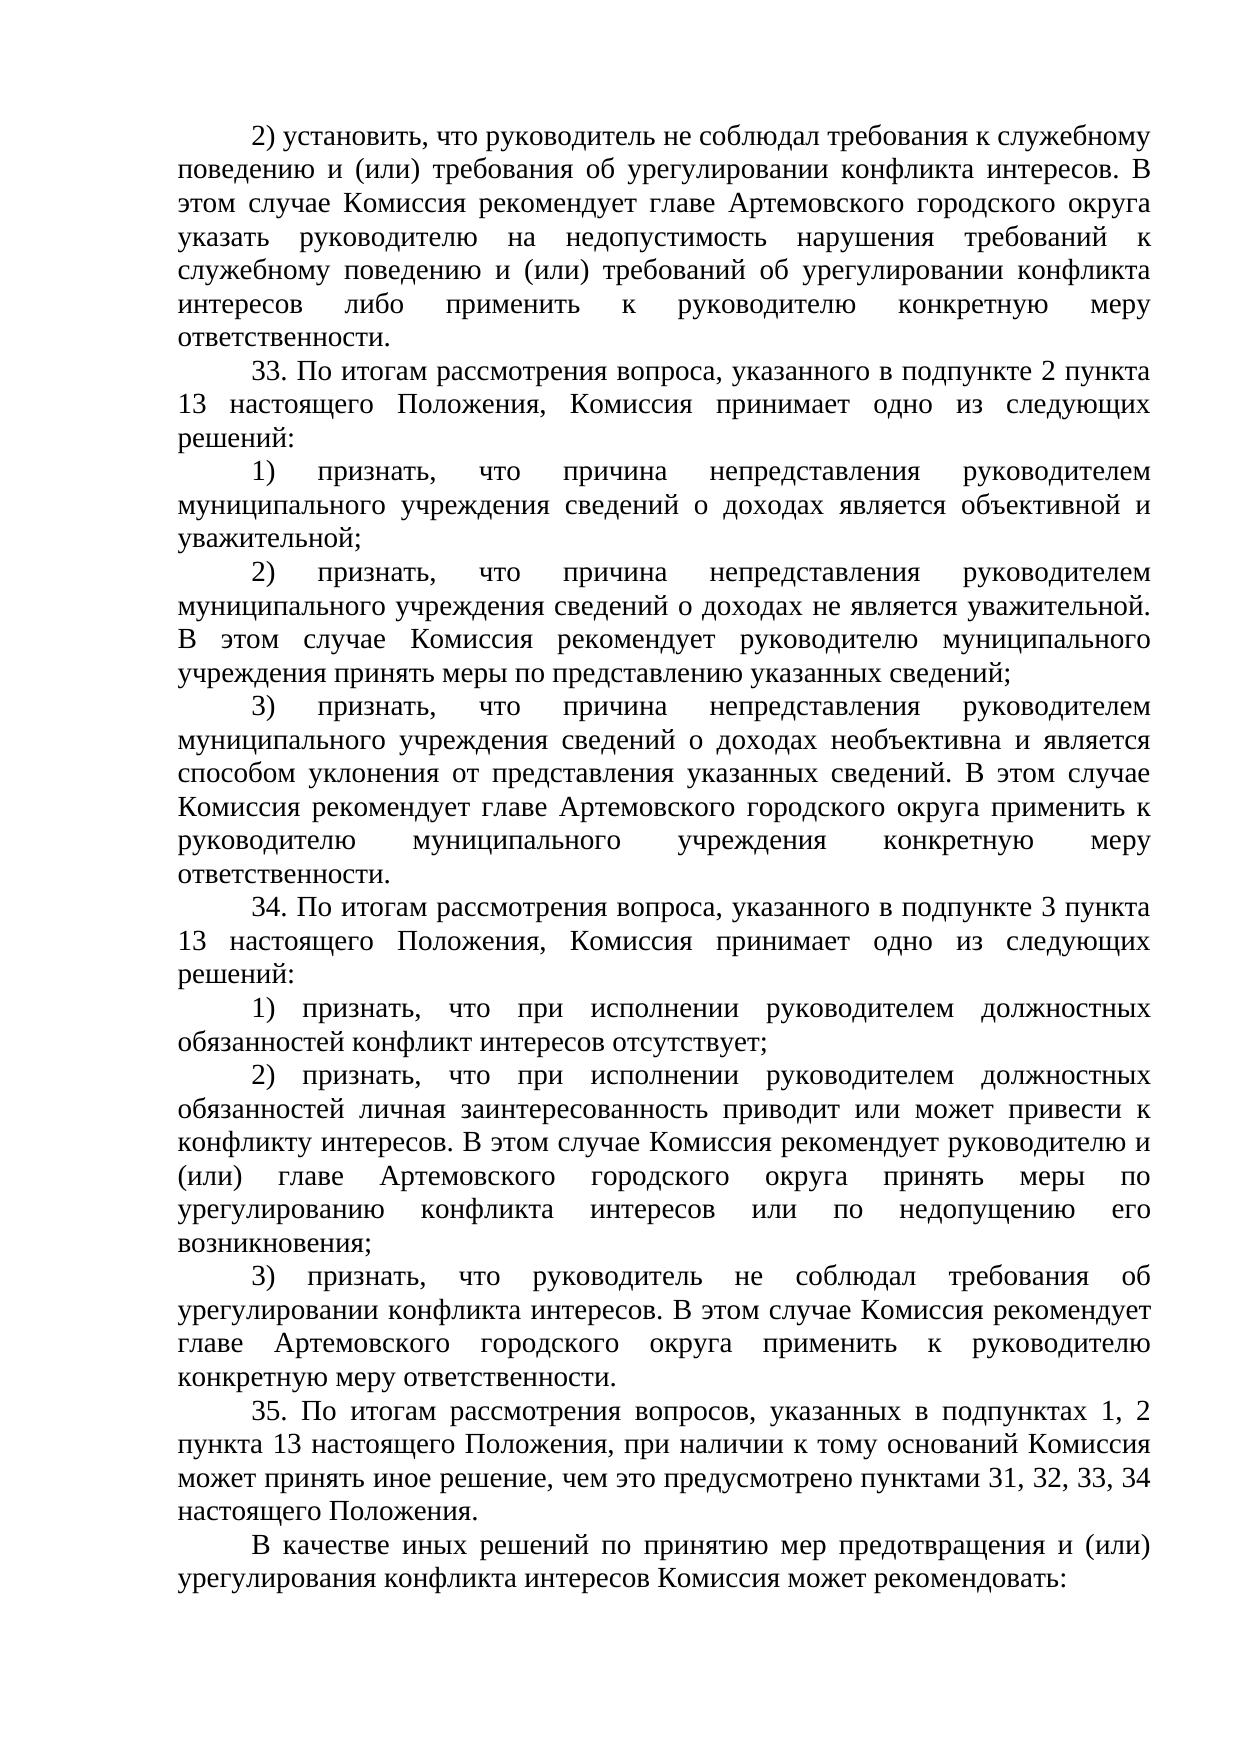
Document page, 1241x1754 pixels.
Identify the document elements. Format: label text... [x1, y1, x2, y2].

text 2) признать, что причина непредставления руководителем муниципального учреждения сведений о доходах не является уважительной. В этом случае Комиссия рекомендует руководителю муниципального учреждения принять меры по представлению указанных сведений; [177, 554, 1152, 688]
text 33. По итогам рассмотрения вопроса, указанного в подпункте 2 пункта 13 настоящего Положения, Комиссия принимает одно из следующих решений: [177, 353, 1152, 453]
text 34. По итогам рассмотрения вопроса, указанного в подпункте 3 пункта 13 настоящего Положения, Комиссия принимает одно из следующих решений: [177, 889, 1152, 990]
text 1) признать, что причина непредставления руководителем муниципального учреждения сведений о доходах является объективной и уважительной; [177, 453, 1152, 554]
text 2) установить, что руководитель не соблюдал требования к служебному поведению и (или) требования об урегулировании конфликта интересов. В этом случае Комиссия рекомендует главе Артемовского городского округа указать руководителю на недопустимость нарушения требований к служебному поведению и (или) требований об урегулировании конфликта интересов либо применить к руководителю конкретную меру ответственности. [177, 118, 1152, 353]
text В качестве иных решений по принятию мер предотвращения и (или) урегулирования конфликта интересов Комиссия может рекомендовать: [177, 1527, 1152, 1594]
text 1) признать, что при исполнении руководителем должностных обязанностей конфликт интересов отсутствует; [177, 990, 1152, 1057]
text 2) признать, что при исполнении руководителем должностных обязанностей личная заинтересованность приводит или может привести к конфликту интересов. В этом случае Комиссия рекомендует руководителю и (или) главе Артемовского городского округа принять меры по урегулированию конфликта интересов или по недопущению его возникновения; [177, 1057, 1152, 1258]
text 3) признать, что руководитель не соблюдал требования об урегулировании конфликта интересов. В этом случае Комиссия рекомендует главе Артемовского городского округа применить к руководителю конкретную меру ответственности. [177, 1258, 1152, 1393]
text 3) признать, что причина непредставления руководителем муниципального учреждения сведений о доходах необъективна и является способом уклонения от представления указанных сведений. В этом случае Комиссия рекомендует главе Артемовского городского округа применить к руководителю муниципального учреждения конкретную меру ответственности. [177, 688, 1152, 889]
text 35. По итогам рассмотрения вопросов, указанных в подпунктах 1, 2 пункта 13 настоящего Положения, при наличии к тому оснований Комиссия может принять иное решение, чем это предусмотрено пунктами 31, 32, 33, 34 настоящего Положения. [177, 1393, 1152, 1527]
